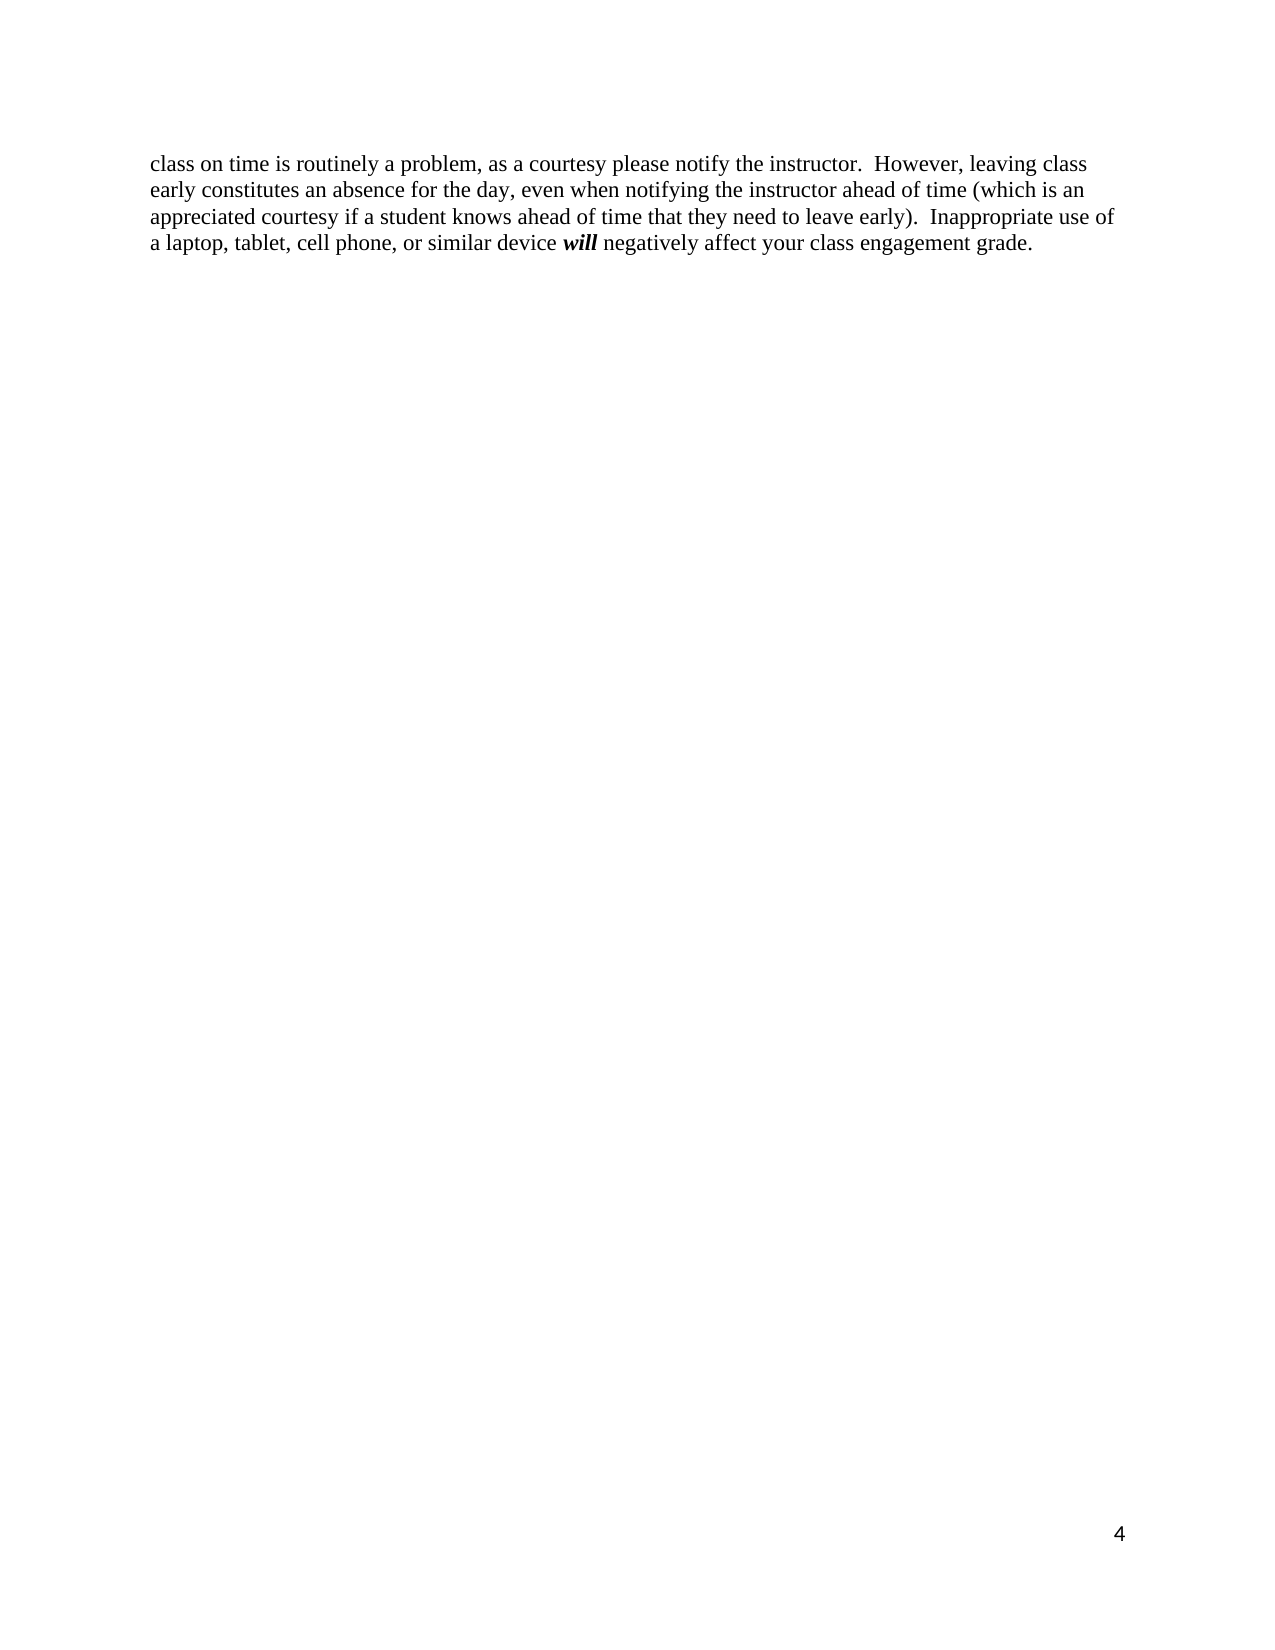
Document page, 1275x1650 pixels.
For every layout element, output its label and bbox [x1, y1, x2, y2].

text [150, 150, 1125, 255]
